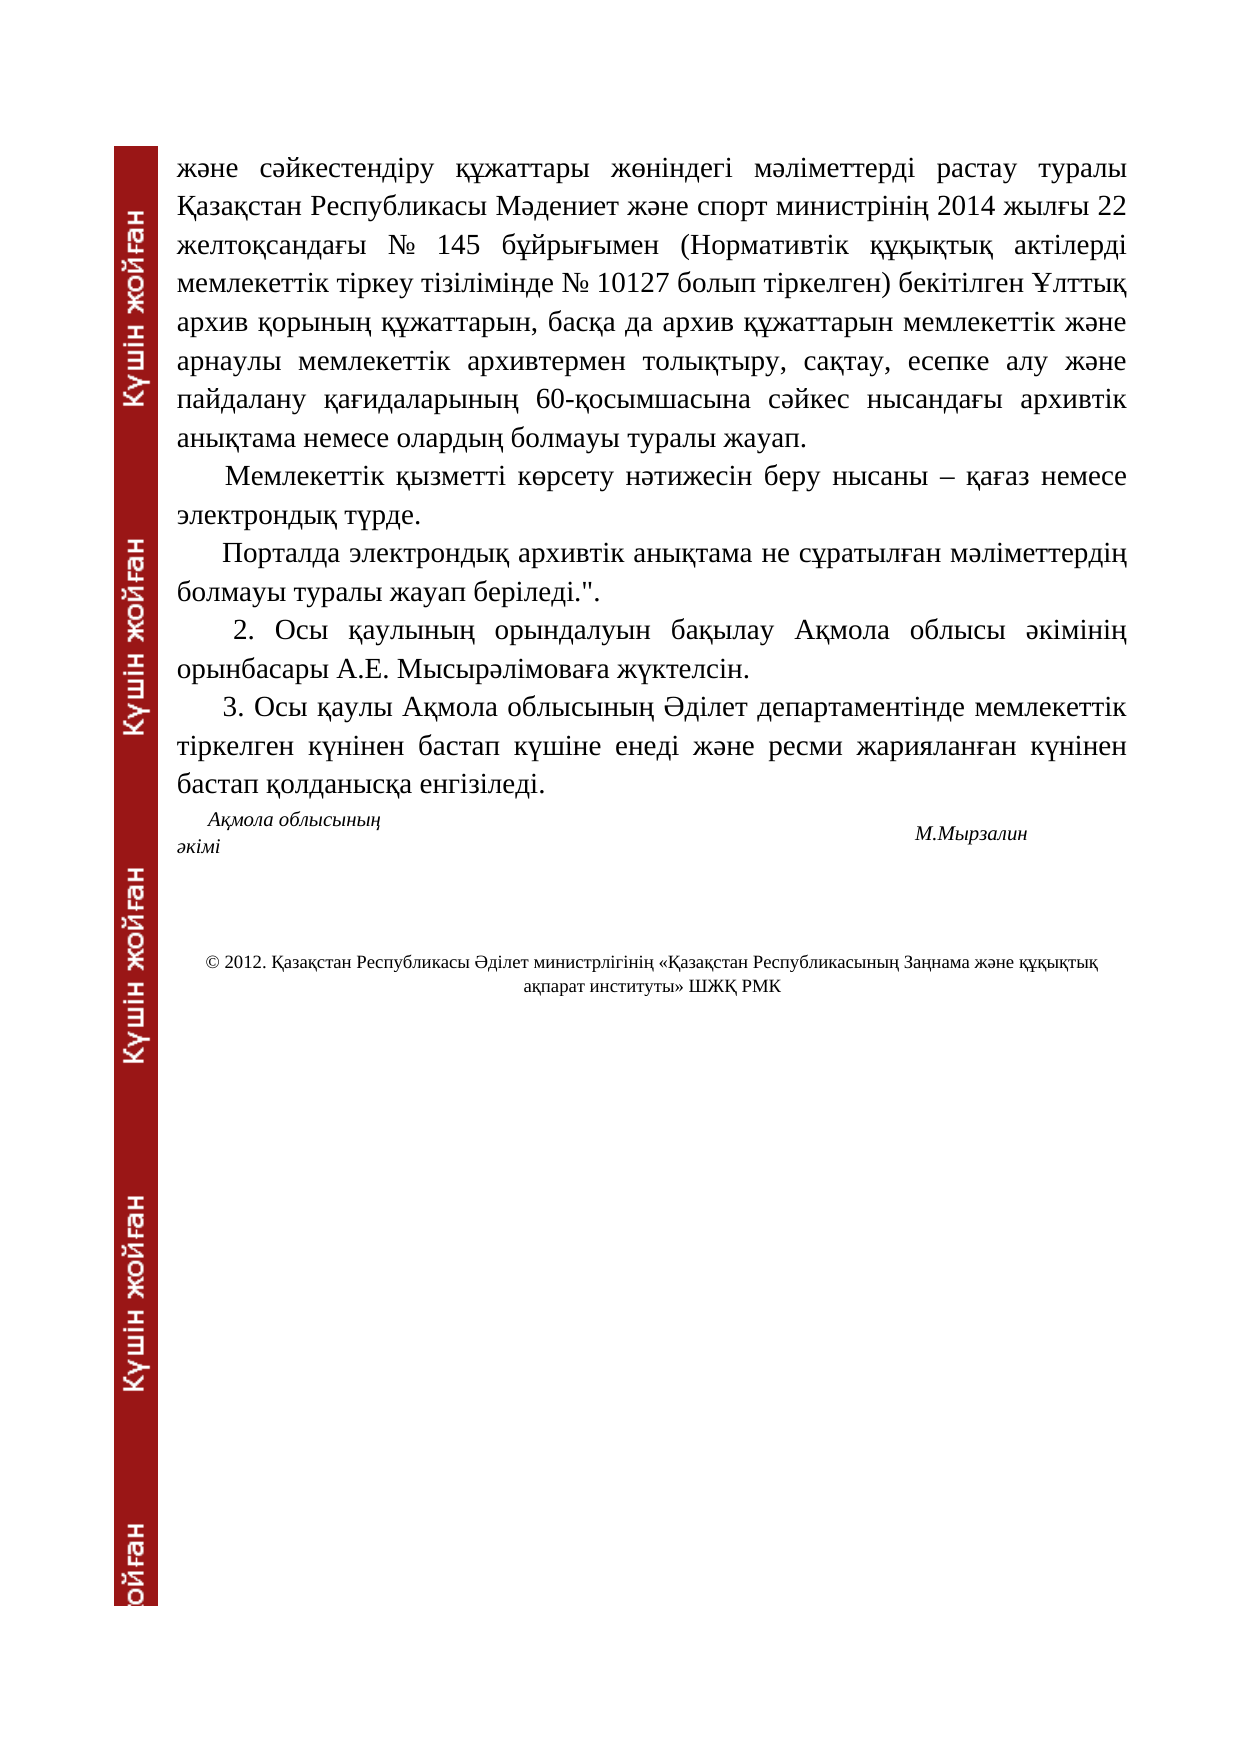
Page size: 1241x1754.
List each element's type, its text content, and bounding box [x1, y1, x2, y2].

picture [114, 800, 158, 805]
text Порталда электрондық архивтік анықтама не сұратылған мәліметтердің болмауы туралы жауап беріледі.". [112, 535, 1128, 607]
picture [114, 997, 158, 1606]
text © 2012. Қазақстан Республикасы Әділет министрлігінің «Қазақстан Республикасының Заңнама және құқықтық ақпарат институты» ШЖҚ РМК [112, 951, 1128, 997]
picture [114, 146, 158, 150]
picture [114, 453, 158, 458]
picture [114, 684, 158, 689]
text 2. Осы қаулының орындалуын бақылау Ақмола облысы әкімінің орынбасары А.Е. Мысырәлімоваға жүктелсін. [112, 612, 1128, 684]
table_header Ақмола облысының әкімі [101, 805, 913, 864]
picture [114, 864, 158, 951]
picture [114, 530, 158, 535]
text Мемлекеттік қызметті көрсету нәтижесін беру нысаны – қағаз немесе электрондық түрде. [112, 458, 1128, 530]
table_header М.Мырзалин [913, 805, 1240, 864]
text 3. Осы қаулы Ақмола облысының Әділет департаментінде мемлекеттік тіркелген күнінен бастап күшіне енеді және ресми жарияланған күнінен бастап қолданысқа енгізіледі. [112, 689, 1128, 800]
picture [114, 607, 158, 612]
